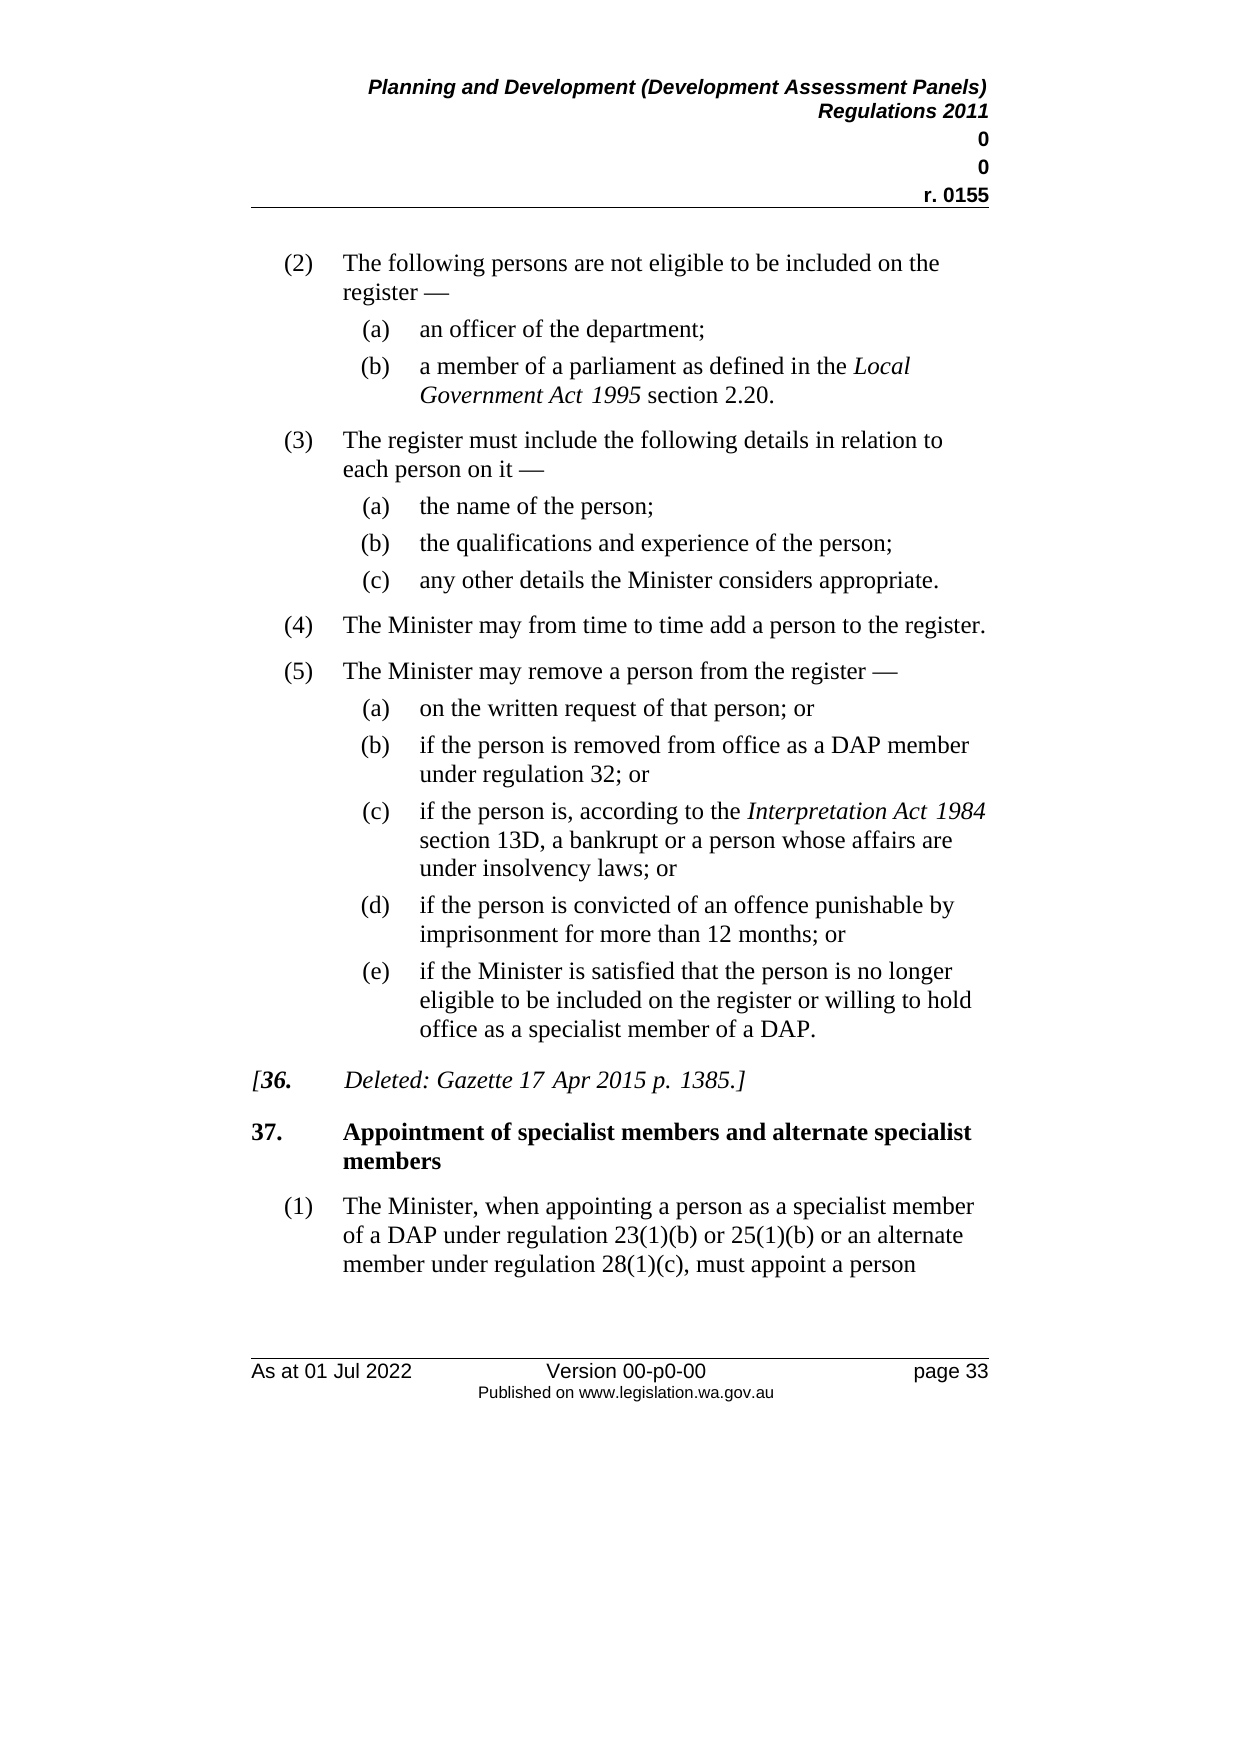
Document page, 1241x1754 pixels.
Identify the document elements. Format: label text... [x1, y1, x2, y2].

subtitle 37. Appointment of specialist members and alternate specialist members [251, 1117, 989, 1175]
text (a) the name of the person; [251, 491, 989, 520]
text (c) if the person is, according to the Interpretation Act 1984 section 13D, a bankrupt or a person whose affairs are under insolvency laws; or [251, 796, 989, 882]
text (b) a member of a parliament as defined in the Local Government Act 1995 section 2.20. [251, 351, 989, 408]
text (b) if the person is removed from office as a DAP member under regulation 32; or [251, 730, 989, 788]
text [36. Deleted: Gazette 17 Apr 2015 p. 1385.] [251, 1066, 989, 1094]
text (c) any other details the Minister considers appropriate. [251, 565, 989, 594]
text (e) if the Minister is satisfied that the person is no longer eligible to be included on the register or willing to hold office as a specialist member of a DAP. [251, 956, 989, 1043]
text (2) The following persons are not eligible to be included on the register — [251, 248, 989, 306]
text (a) on the written request of that person; or [251, 693, 989, 722]
text (3) The register must include the following details in relation to each person on it — [251, 425, 989, 483]
text (5) The Minister may remove a person from the register — [251, 656, 989, 685]
text (b) the qualifications and experience of the person; [251, 528, 989, 557]
text (a) an officer of the department; [251, 314, 989, 343]
text (4) The Minister may from time to time add a person to the register. [251, 611, 989, 639]
text (d) if the person is convicted of an offence punishable by imprisonment for more than 12 months; or [251, 891, 989, 948]
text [251, 1191, 989, 1278]
